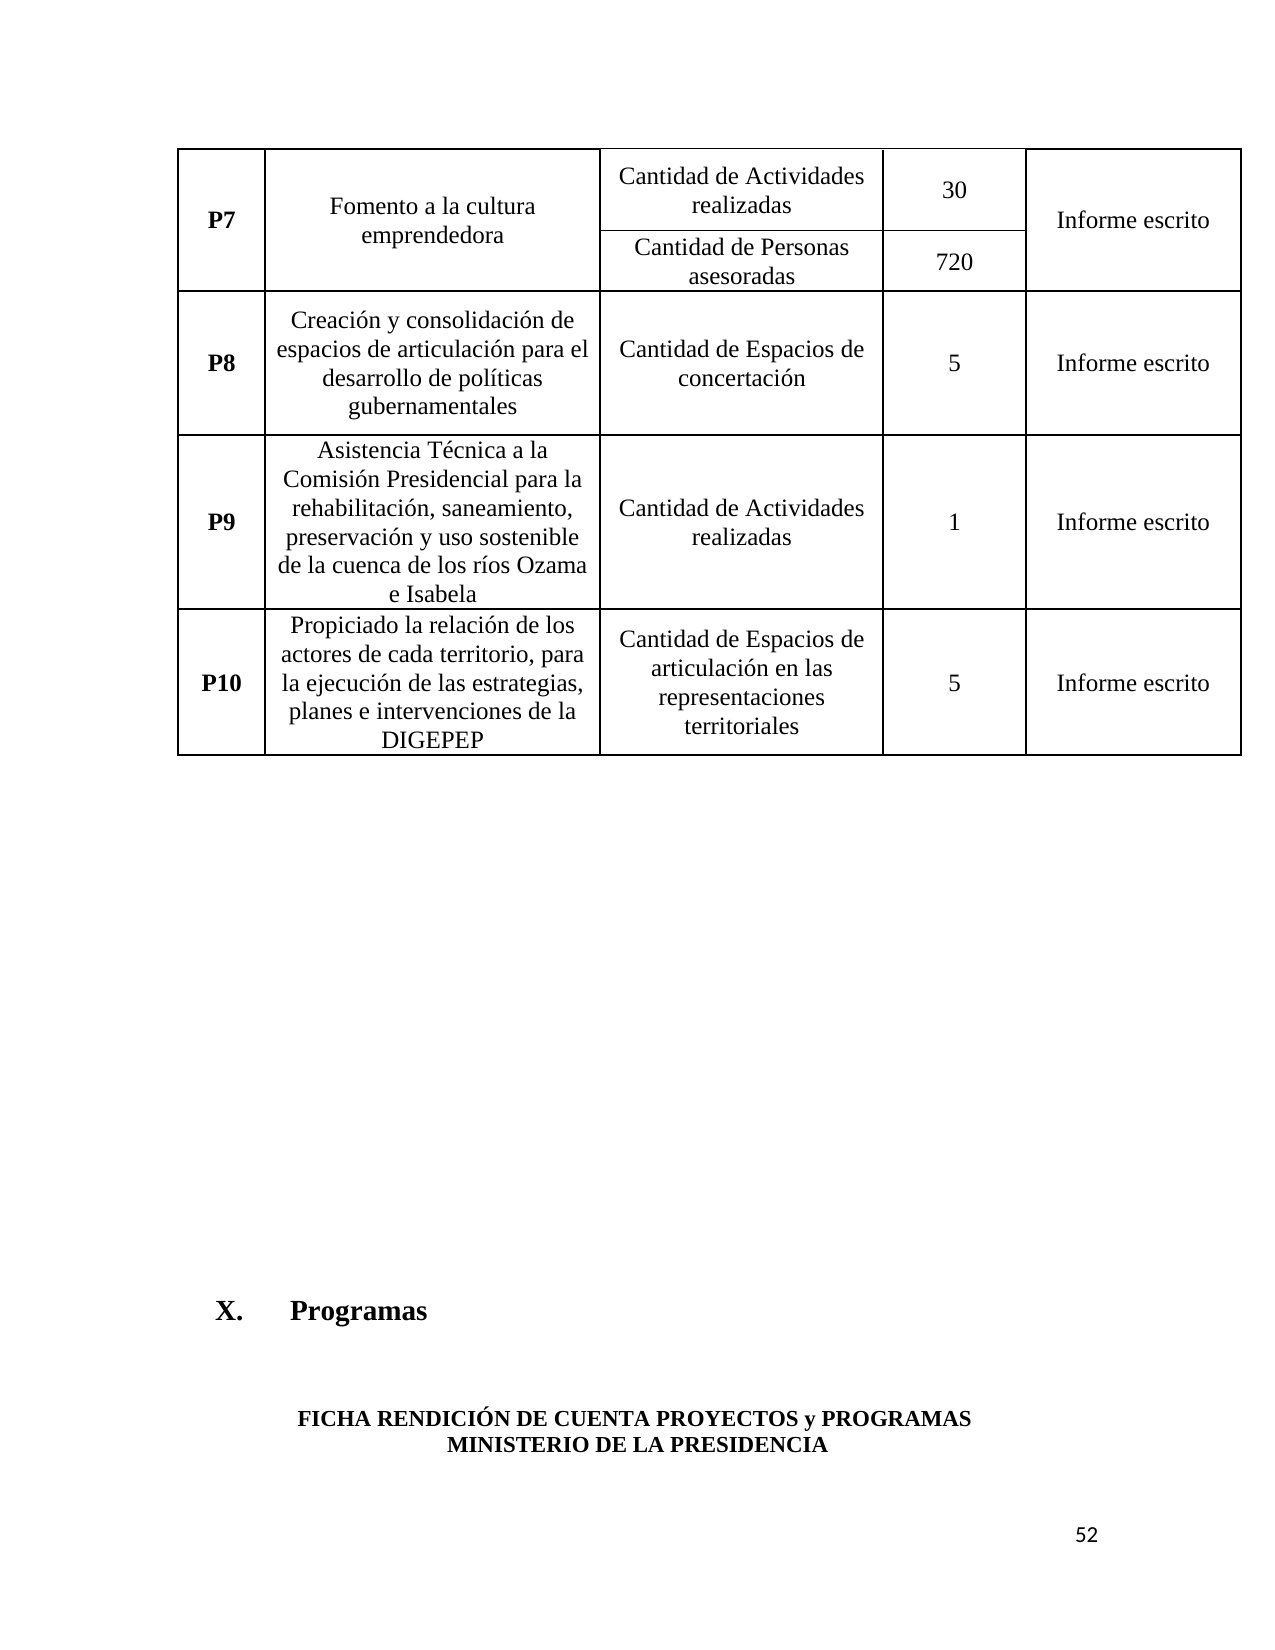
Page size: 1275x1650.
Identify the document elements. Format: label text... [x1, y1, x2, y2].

table_cell 1 [884, 436, 1025, 608]
table_cell Cantidad de Actividades realizadas [601, 436, 882, 608]
table_cell Propiciado la relación de los actores de cada territorio, para la ejecución de las estrategias, planes e intervenciones de la DIGEPEP [266, 610, 599, 754]
table_cell Cantidad de Personas asesoradas [601, 231, 882, 290]
table_cell Cantidad de Espacios de concertación [601, 292, 882, 433]
table_cell 5 [884, 292, 1025, 433]
table_cell P7 [179, 150, 264, 290]
table_cell Informe escrito [1027, 610, 1240, 754]
table_cell P8 [179, 292, 264, 433]
table_cell 30 [884, 149, 1025, 230]
table_cell Informe escrito [1027, 292, 1240, 433]
table_cell 720 [884, 231, 1025, 290]
table_cell Cantidad de Espacios de articulación en las representaciones territoriales [601, 610, 882, 754]
table_cell P10 [179, 610, 264, 754]
text FICHA RENDICIÓN DE CUENTA PROYECTOS y PROGRAMAS MINISTERIO DE LA PRESIDENCIA [177, 1405, 1098, 1458]
table_cell Informe escrito [1027, 150, 1240, 290]
list Programas [215, 1293, 1098, 1327]
table_cell Creación y consolidación de espacios de articulación para el desarrollo de políticas gubernamentales [266, 292, 599, 433]
table_cell 5 [884, 610, 1025, 754]
table_cell Fomento a la cultura emprendedora [266, 150, 599, 290]
table_cell Asistencia Técnica a la Comisión Presidencial para la rehabilitación, saneamiento, preservación y uso sostenible de la cuenca de los ríos Ozama e Isabela [266, 436, 599, 608]
table_cell Informe escrito [1027, 436, 1240, 608]
table_cell Cantidad de Actividades realizadas [601, 149, 883, 230]
table_cell P9 [179, 436, 264, 608]
